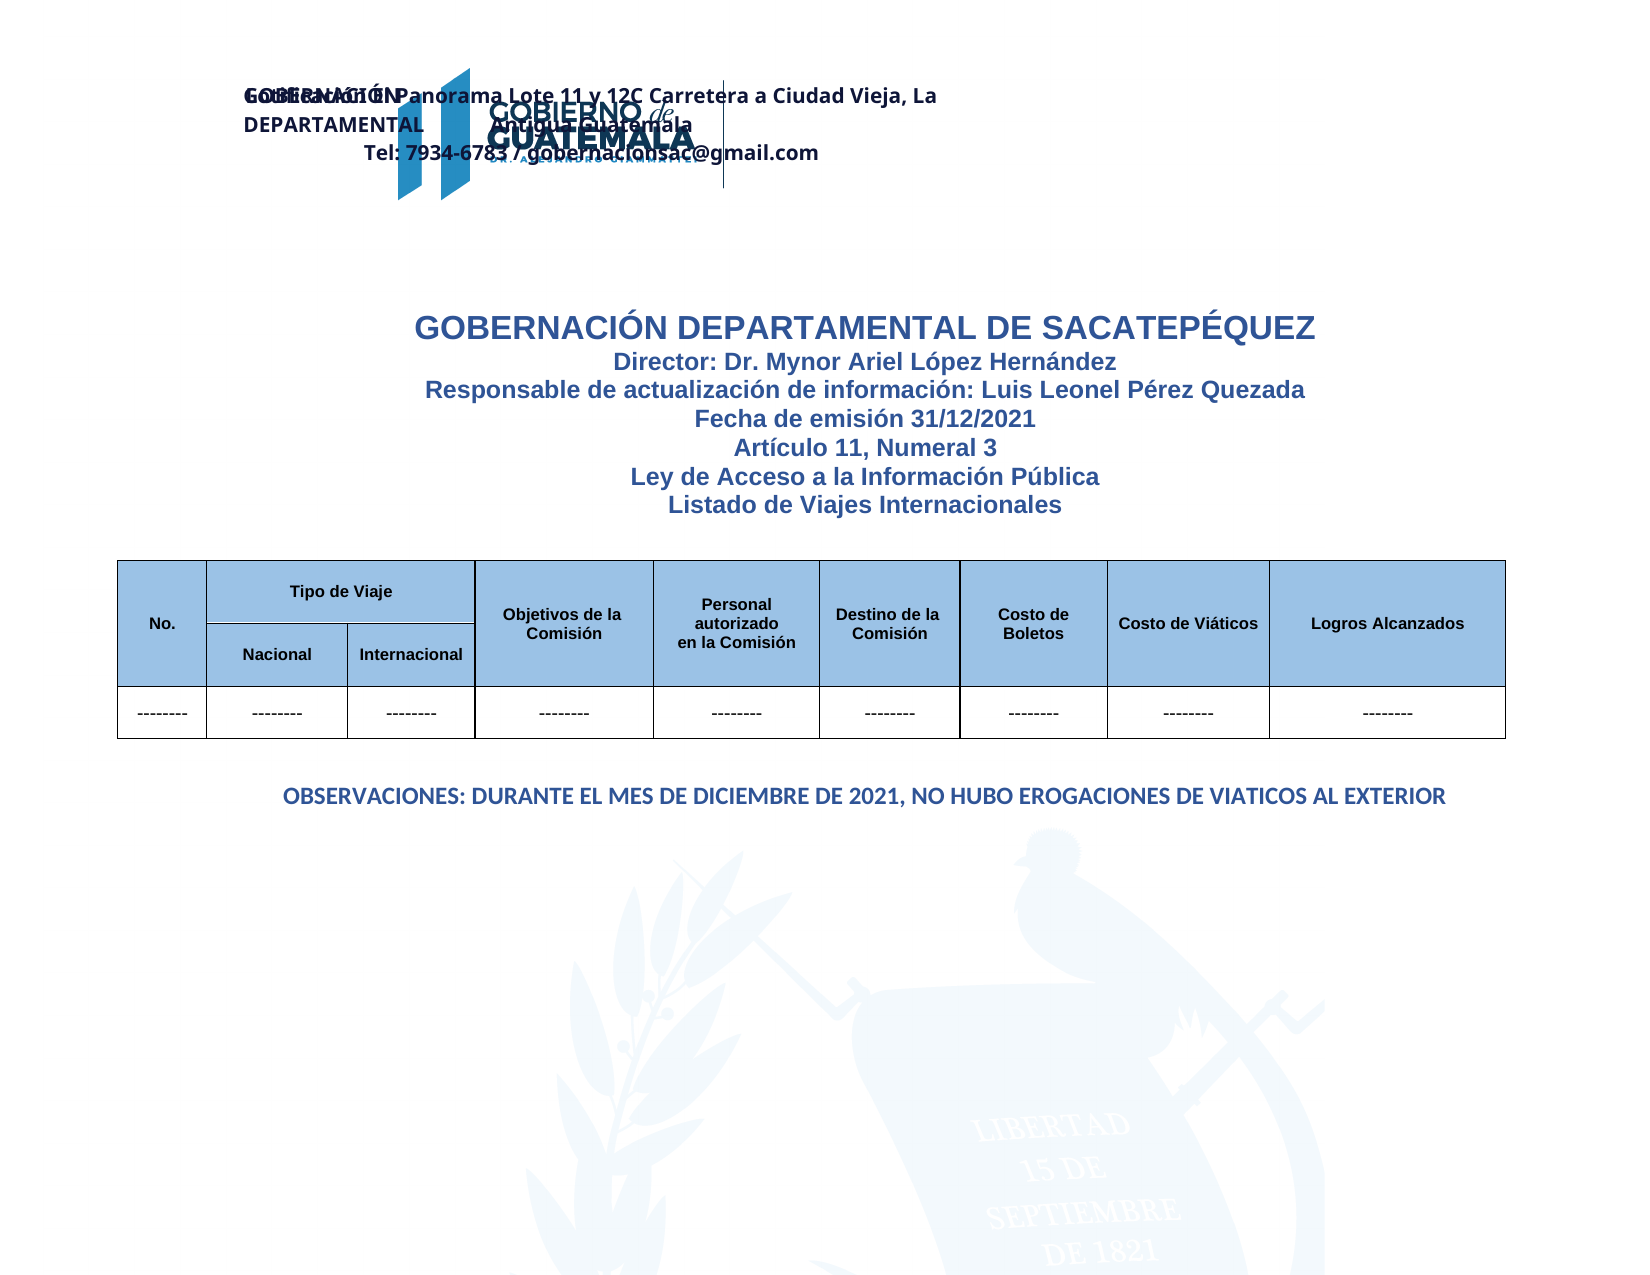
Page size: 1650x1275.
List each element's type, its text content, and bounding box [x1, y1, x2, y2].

table_header Personal autorizado en la Comisión [654, 561, 819, 686]
table_cell -------- [961, 687, 1107, 738]
table_cell -------- [476, 687, 653, 738]
text Ley de Acceso a la Información Pública [228, 462, 1502, 491]
table_cell -------- [118, 687, 206, 738]
text GOBERNACIÓN DEPARTAMENTAL DE SACATEPÉQUEZ [228, 308, 1502, 347]
text Director: Dr. Mynor Ariel López Hernández [228, 347, 1502, 376]
table_cell Internacional [348, 624, 474, 686]
picture [43, 0, 1325, 1275]
text Artículo 11, Numeral 3 [228, 433, 1502, 462]
table_cell -------- [1108, 687, 1269, 738]
table_cell -------- [654, 687, 819, 738]
table_header Costo de Boletos [961, 561, 1107, 686]
table_header Tipo de Viaje [207, 561, 474, 622]
table_cell Nacional [207, 624, 347, 686]
table_cell -------- [348, 687, 474, 738]
table_header Logros Alcanzados [1270, 561, 1505, 686]
text OBSERVACIONES: DURANTE EL MES DE DICIEMBRE DE 2021, NO HUBO EROGACIONES DE VIATICOS AL EXTERIOR [228, 780, 1502, 810]
table_header No. [118, 561, 206, 686]
text Fecha de emisión 31/12/2021 [228, 404, 1502, 433]
table_header Costo de Viáticos [1108, 561, 1269, 686]
text Responsable de actualización de información: Luis Leonel Pérez Quezada [228, 376, 1502, 404]
text Listado de Viajes Internacionales [228, 491, 1502, 519]
table_cell -------- [1270, 687, 1505, 738]
table_header Objetivos de la Comisión [476, 561, 653, 686]
table_cell -------- [207, 687, 347, 738]
table_header Destino de la Comisión [820, 561, 959, 686]
table_cell -------- [820, 687, 959, 738]
